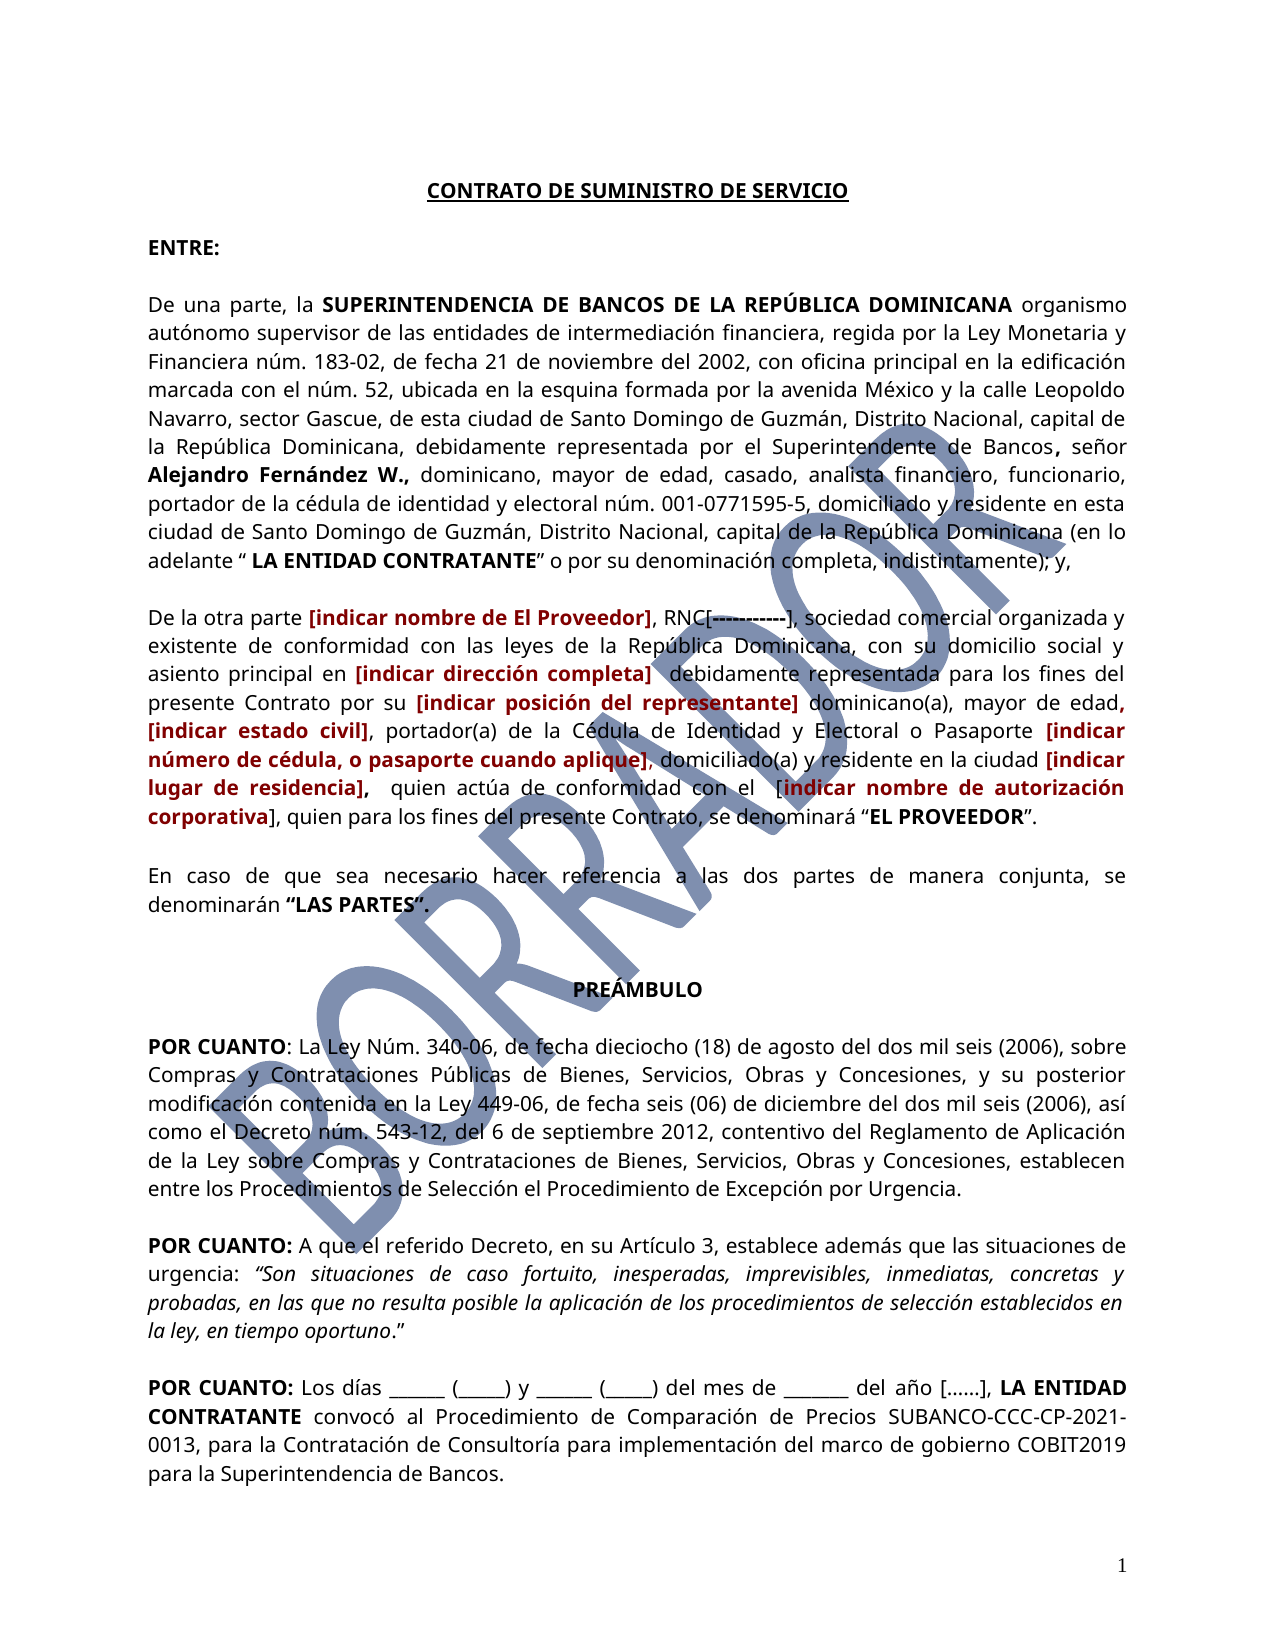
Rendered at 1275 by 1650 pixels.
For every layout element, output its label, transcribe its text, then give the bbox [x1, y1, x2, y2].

text PREÁMBULO [148, 975, 1127, 1004]
text CONTRATO DE SUMINISTRO DE SERVICIO [148, 176, 1127, 204]
text En caso de que sea necesario hacer referencia a las dos partes de manera conjunta, se denominarán “LAS PARTES”. [148, 861, 1127, 918]
text POR CUANTO: A que el referido Decreto, en su Artículo 3, establece además que las situaciones de urgencia: “Son situaciones de caso fortuito, inesperadas, imprevisibles, inmediatas, concretas y probadas, en las que no resulta posible la aplicación de los procedimientos de selección establecidos en la ley, en tiempo oportuno.” [148, 1231, 1127, 1345]
text De una parte, la SUPERINTENDENCIA DE BANCOS DE LA REPÚBLICA DOMINICANA organismo autónomo supervisor de las entidades de intermediación financiera, regida por la Ley Monetaria y Financiera núm. 183-02, de fecha 21 de noviembre del 2002, con oficina principal en la edificación marcada con el núm. 52, ubicada en la esquina formada por la avenida México y la calle Leopoldo Navarro, sector Gascue, de esta ciudad de Santo Domingo de Guzmán, Distrito Nacional, capital de la República Dominicana, debidamente representada por el Superintendente de Bancos, señor Alejandro Fernández W., dominicano, mayor de edad, casado, analista financiero, funcionario, portador de la cédula de identidad y electoral núm. 001-0771595-5, domiciliado y residente en esta ciudad de Santo Domingo de Guzmán, Distrito Nacional, capital de la República Dominicana (en lo adelante “ LA ENTIDAD CONTRATANTE” o por su denominación completa, indistintamente); y, [148, 290, 1127, 574]
text ENTRE: [148, 233, 1127, 261]
text POR CUANTO: Los días ______ (_____) y ______ (_____) del mes de _______ del año [……], LA ENTIDAD CONTRATANTE convocó al Procedimiento de Comparación de Precios SUBANCO-CCC-CP-2021-0013, para la Contratación de Consultoría para implementación del marco de gobierno COBIT2019 para la Superintendencia de Bancos. [148, 1373, 1127, 1487]
text POR CUANTO: La Ley Núm. 340-06, de fecha dieciocho (18) de agosto del dos mil seis (2006), sobre Compras y Contrataciones Públicas de Bienes, Servicios, Obras y Concesiones, y su posterior modificación contenida en la Ley 449-06, de fecha seis (06) de diciembre del dos mil seis (2006), así como el Decreto núm. 543-12, del 6 de septiembre 2012, contentivo del Reglamento de Aplicación de la Ley sobre Compras y Contrataciones de Bienes, Servicios, Obras y Concesiones, establecen entre los Procedimientos de Selección el Procedimiento de Excepción por Urgencia. [148, 1032, 1127, 1203]
text De la otra parte [indicar nombre de El Proveedor], RNC[-----------], sociedad comercial organizada y existente de conformidad con las leyes de la República Dominicana, con su domicilio social y asiento principal en [indicar dirección completa] debidamente representada para los fines del presente Contrato por su [indicar posición del representante] dominicano(a), mayor de edad, [indicar estado civil], portador(a) de la Cédula de Identidad y Electoral o Pasaporte [indicar número de cédula, o pasaporte cuando aplique], domiciliado(a) y residente en la ciudad [indicar lugar de residencia], quien actúa de conformidad con el [indicar nombre de autorización corporativa], quien para los fines del presente Contrato, se denominará “EL PROVEEDOR”. [148, 603, 1125, 830]
